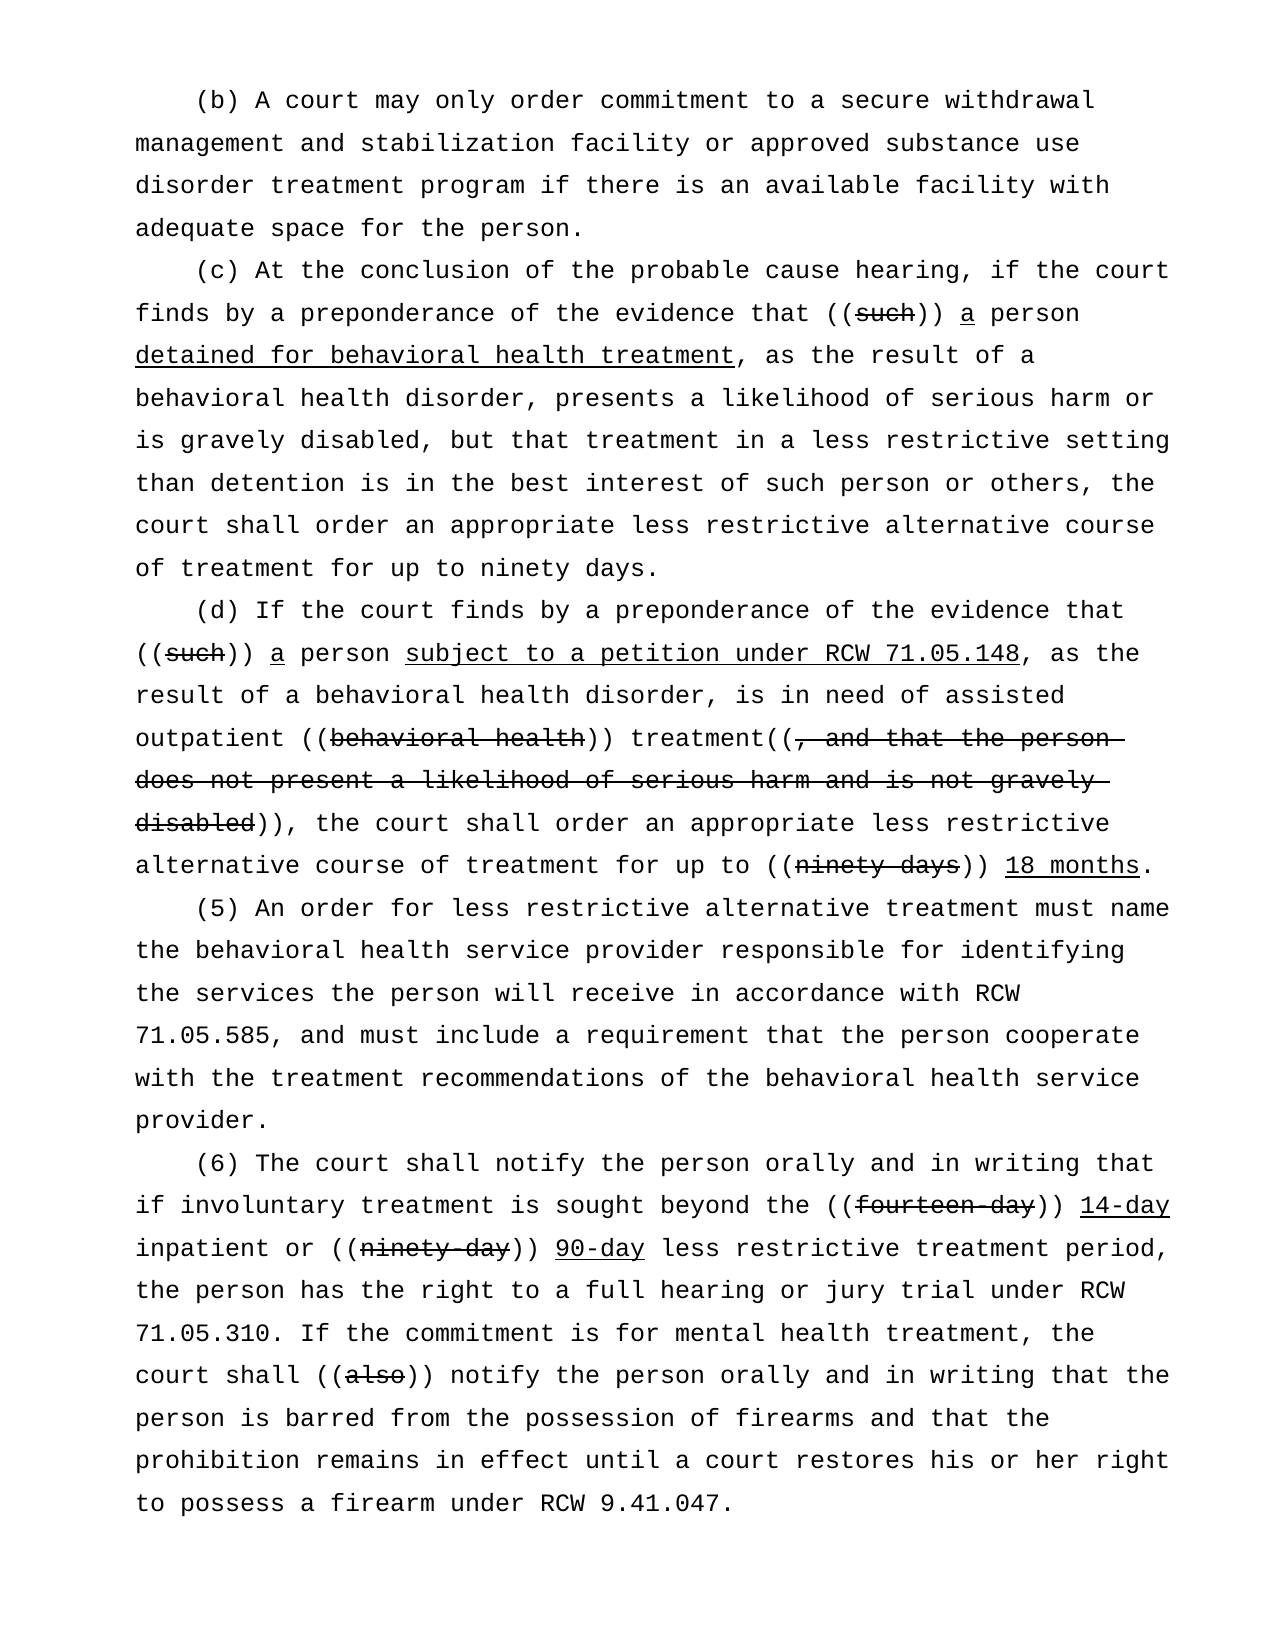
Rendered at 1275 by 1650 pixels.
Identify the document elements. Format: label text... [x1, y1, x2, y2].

text (b) A court may only order commitment to a secure withdrawal management and stabilization facility or approved substance use disorder treatment program if there is an available facility with adequate space for the person. [135, 75, 1170, 245]
text (5) An order for less restrictive alternative treatment must name the behavioral health service provider responsible for identifying the services the person will receive in accordance with RCW 71.05.585, and must include a requirement that the person cooperate with the treatment recommendations of the behavioral health service provider. [135, 882, 1170, 1137]
text (c) At the conclusion of the probable cause hearing, if the court finds by a preponderance of the evidence that ((such)) a person detained for behavioral health treatment, as the result of a behavioral health disorder, presents a likelihood of serious harm or is gravely disabled, but that treatment in a less restrictive setting than detention is in the best interest of such person or others, the court shall order an appropriate less restrictive alternative course of treatment for up to ninety days. [135, 245, 1170, 585]
text (d) If the court finds by a preponderance of the evidence that ((such)) a person subject to a petition under RCW 71.05.148, as the result of a behavioral health disorder, is in need of assisted outpatient ((behavioral health)) treatment((, and that the person does not present a likelihood of serious harm and is not gravely disabled)), the court shall order an appropriate less restrictive alternative course of treatment for up to ((ninety days)) 18 months. [135, 585, 1170, 882]
text (6) The court shall notify the person orally and in writing that if involuntary treatment is sought beyond the ((fourteen-day)) 14-day inpatient or ((ninety-day)) 90-day less restrictive treatment period, the person has the right to a full hearing or jury trial under RCW 71.05.310. If the commitment is for mental health treatment, the court shall ((also)) notify the person orally and in writing that the person is barred from the possession of firearms and that the prohibition remains in effect until a court restores his or her right to possess a firearm under RCW 9.41.047. [135, 1137, 1170, 1520]
